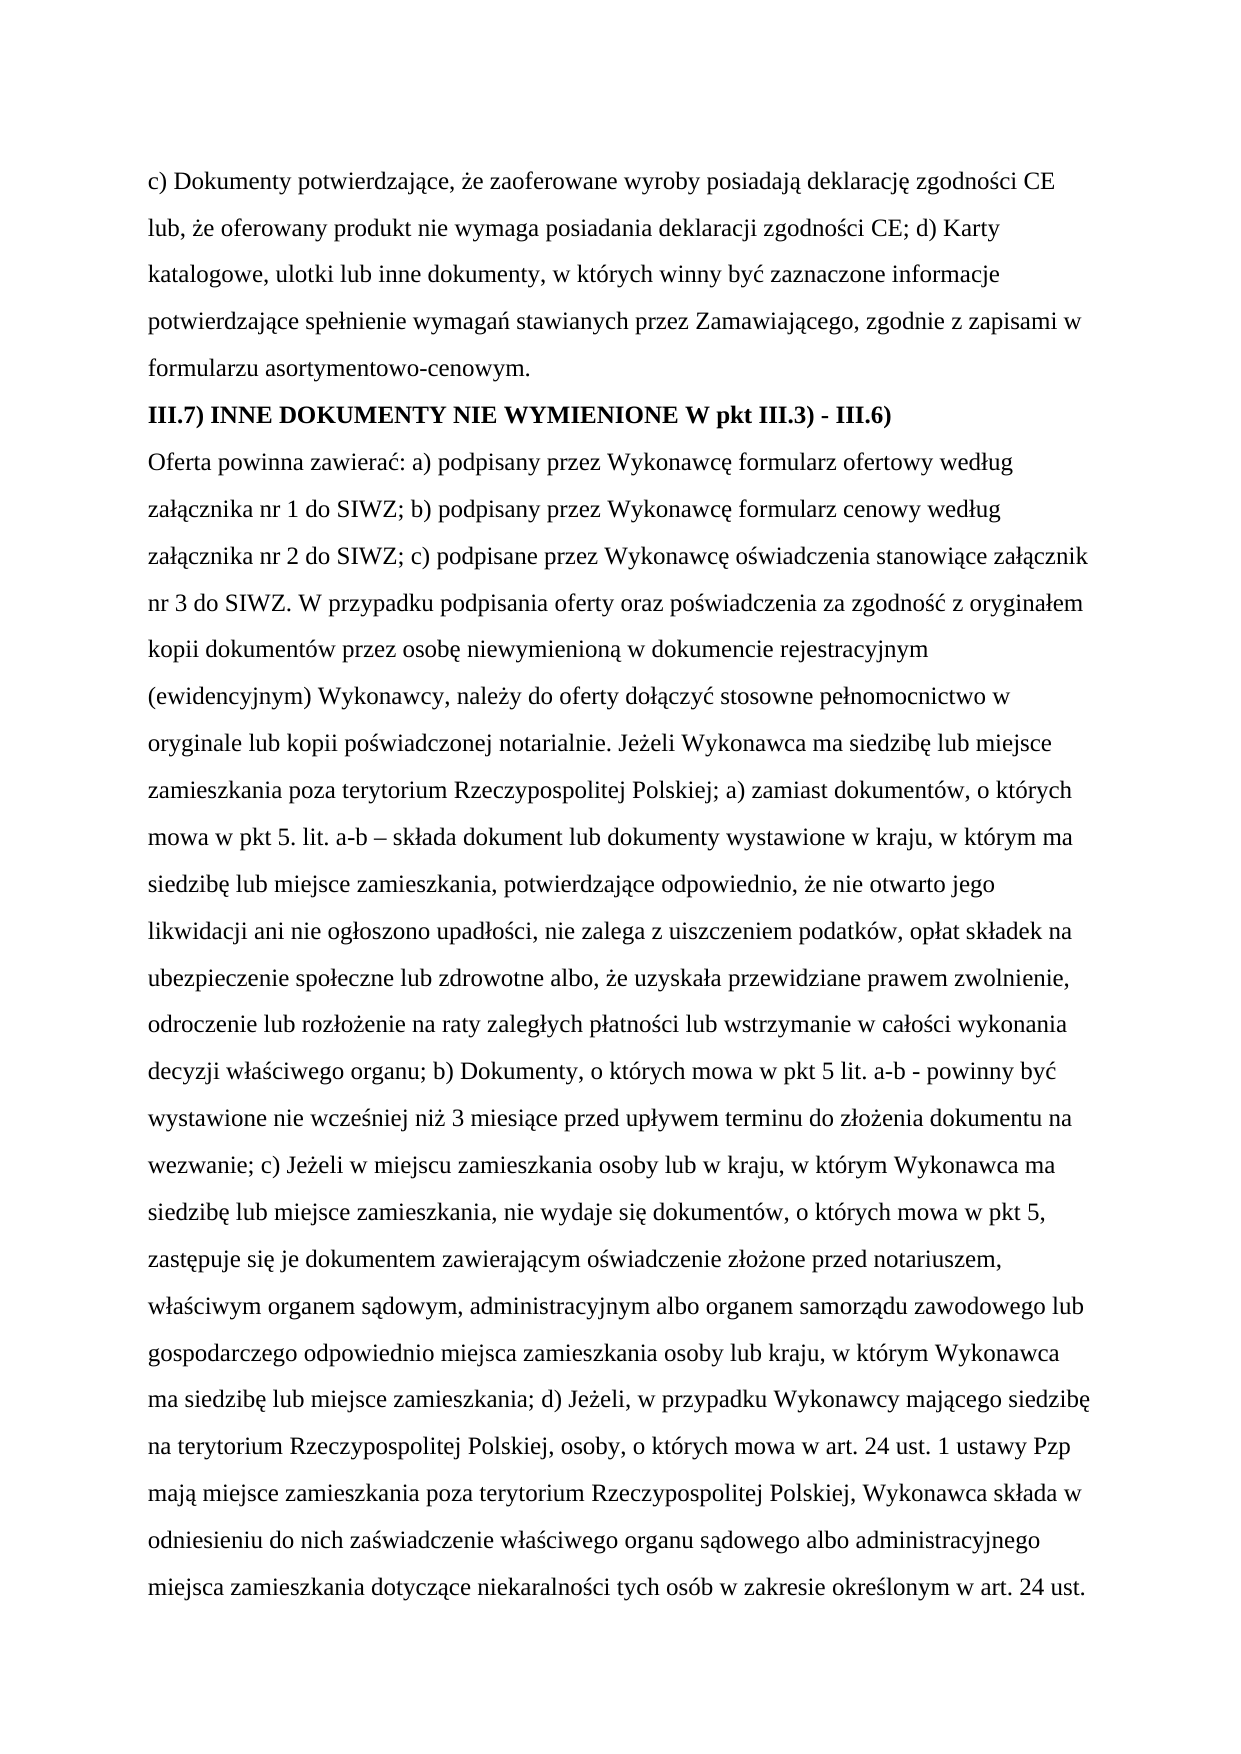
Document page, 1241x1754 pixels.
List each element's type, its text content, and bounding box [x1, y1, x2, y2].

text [148, 429, 1093, 1601]
text c) Dokumenty potwierdzające, że zaoferowane wyroby posiadają deklarację zgodności CE lub, że oferowany produkt nie wymaga posiadania deklaracji zgodności CE; d) Karty katalogowe, ulotki lub inne dokumenty, w których winny być zaznaczone informacje potwierdzające spełnienie wymagań stawianych przez Zamawiającego, zgodnie z zapisami w formularzu asortymentowo-cenowym. [148, 148, 1093, 382]
text III.7) INNE DOKUMENTY NIE WYMIENIONE W pkt III.3) - III.6) [148, 382, 1093, 429]
